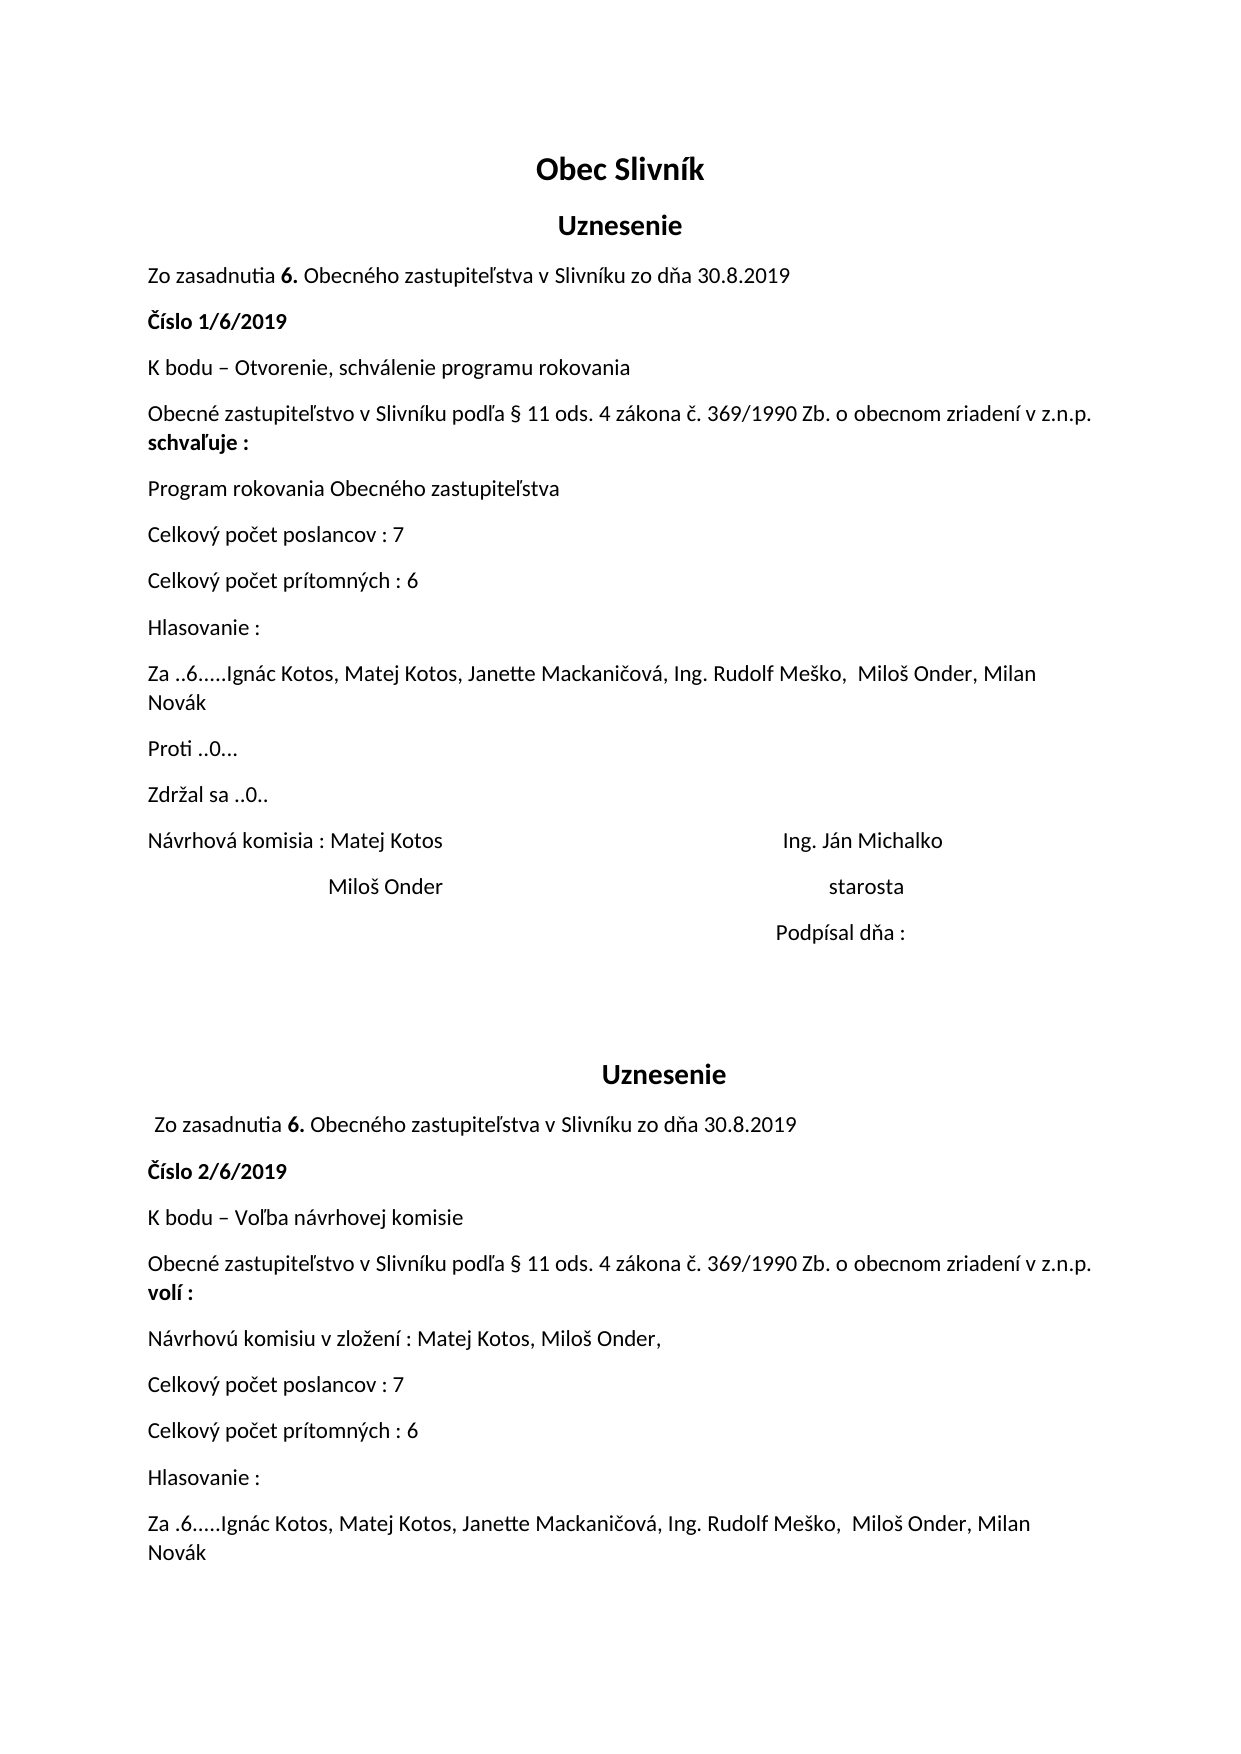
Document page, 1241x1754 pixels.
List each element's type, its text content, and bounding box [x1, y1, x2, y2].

text Uznesenie [148, 207, 1093, 243]
text Hlasovanie : [148, 1463, 1093, 1491]
text Program rokovania Obecného zastupiteľstva [148, 474, 1093, 503]
text K bodu – Voľba návrhovej komisie [148, 1203, 1093, 1231]
text Za .6.....Ignác Kotos, Matej Kotos, Janette Mackaničová, Ing. Rudolf Meško, Miloš Onder, Milan Novák [148, 1509, 1093, 1566]
text Zo zasadnutia 6. Obecného zastupiteľstva v Slivníku zo dňa 30.8.2019 [148, 261, 1093, 289]
text Uznesenie [148, 1056, 1093, 1092]
text Zdržal sa ..0.. [148, 780, 1093, 808]
text Celkový počet prítomných : 6 [148, 567, 1093, 595]
text Za ..6.....Ignác Kotos, Matej Kotos, Janette Mackaničová, Ing. Rudolf Meško, Miloš Onder, Milan Novák [148, 659, 1093, 716]
text Návrhová komisia : Matej Kotos Ing. Ján Michalko [148, 826, 1093, 854]
text Číslo 1/6/2019 [148, 307, 1093, 335]
text Návrhovú komisiu v zložení : Matej Kotos, Miloš Onder, [148, 1324, 1093, 1352]
text Obecné zastupiteľstvo v Slivníku podľa § 11 ods. 4 zákona č. 369/1990 Zb. o obecnom zriadení v z.n.p. schvaľuje : [148, 399, 1093, 457]
text Podpísal dňa : [148, 918, 1093, 946]
text Celkový počet poslancov : 7 [148, 1371, 1093, 1398]
text K bodu – Otvorenie, schválenie programu rokovania [148, 353, 1093, 381]
text Hlasovanie : [148, 613, 1093, 641]
text Zo zasadnutia 6. Obecného zastupiteľstva v Slivníku zo dňa 30.8.2019 [148, 1111, 1093, 1138]
text Proti ..0... [148, 734, 1093, 762]
text Číslo 2/6/2019 [148, 1157, 1093, 1185]
text Miloš Onder starosta [148, 872, 1093, 900]
text Celkový počet prítomných : 6 [148, 1417, 1093, 1444]
text Obec Slivník [148, 148, 1093, 188]
text Obecné zastupiteľstvo v Slivníku podľa § 11 ods. 4 zákona č. 369/1990 Zb. o obecnom zriadení v z.n.p. volí : [148, 1249, 1093, 1306]
text Celkový počet poslancov : 7 [148, 521, 1093, 549]
